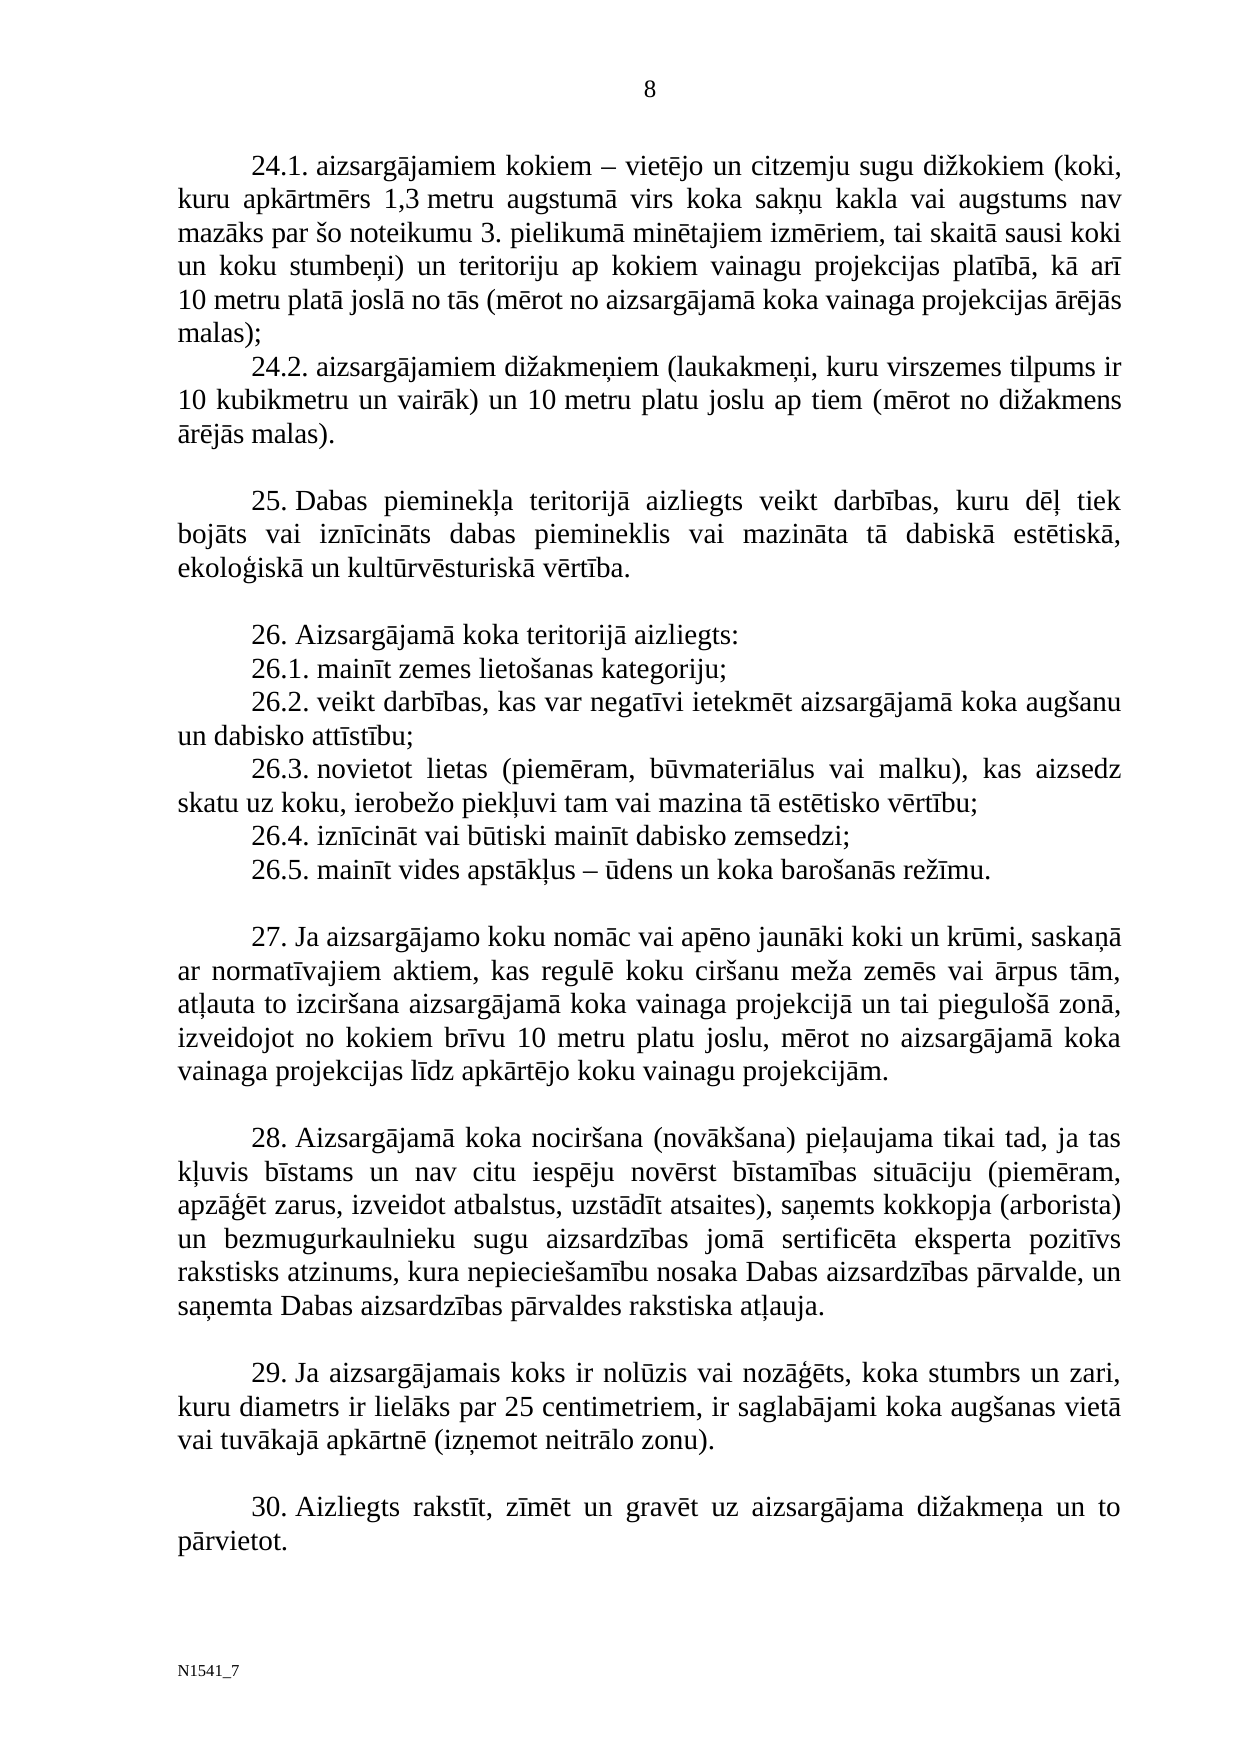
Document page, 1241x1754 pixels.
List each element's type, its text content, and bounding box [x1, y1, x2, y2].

text 28. Aizsargājamā koka nociršana (novākšana) pieļaujama tikai tad, ja tas kļuvis bīstams un nav citu iespēju novērst bīstamības situāciju (piemēram, apzāģēt zarus, izveidot atbalstus, uzstādīt atsaites), saņemts kokkopja (arborista) un bezmugurkaulnieku sugu aizsardzības jomā sertificēta eksperta pozitīvs rakstisks atzinums, kura nepieciešamību nosaka Dabas aizsardzības pārvalde, un saņemta Dabas aizsardzības pārvaldes rakstiska atļauja. [177, 1120, 1122, 1322]
text 26.1. mainīt zemes lietošanas kategoriju; [177, 651, 1122, 684]
text 27. Ja aizsargājamo koku nomāc vai apēno jaunāki koki un krūmi, saskaņā ar normatīvajiem aktiem, kas regulē koku ciršanu meža zemēs vai ārpus tām, atļauta to izciršana aizsargājamā koka vainaga projekcijā un tai piegulošā zonā, izveidojot no kokiem brīvu 10 metru platu joslu, mērot no aizsargājamā koka vainaga projekcijas līdz apkārtējo koku vainagu projekcijām. [177, 919, 1122, 1087]
text 26.4. iznīcināt vai būtiski mainīt dabisko zemsedzi; [177, 818, 1122, 852]
text 29. Ja aizsargājamais koks ir nolūzis vai nozāģēts, koka stumbrs un zari, kuru diametrs ir lielāks par 25 centimetriem, ir saglabājami koka augšanas vietā vai tuvākajā apkārtnē (izņemot neitrālo zonu). [177, 1355, 1122, 1456]
text 26. Aizsargājamā koka teritorijā aizliegts: [177, 617, 1122, 651]
text 26.5. mainīt vides apstākļus – ūdens un koka barošanās režīmu. [177, 852, 1122, 886]
text 25. Dabas pieminekļa teritorijā aizliegts veikt darbības, kuru dēļ tiek bojāts vai iznīcināts dabas piemineklis vai mazināta tā dabiskā estētiskā, ekoloģiskā un kultūrvēsturiskā vērtība. [177, 483, 1122, 584]
text 24.1. aizsargājamiem kokiem – vietējo un citzemju sugu dižkokiem (koki, kuru apkārtmērs 1,3 metru augstumā virs koka sakņu kakla vai augstums nav mazāks par šo noteikumu 3. pielikumā minētajiem izmēriem, tai skaitā sausi koki un koku stumbeņi) un teritoriju ap kokiem vainagu projekcijas platībā, kā arī 10 metru platā joslā no tās (mērot no aizsargājamā koka vainaga projekcijas ārējās malas); [177, 148, 1122, 349]
text 24.2. aizsargājamiem dižakmeņiem (laukakmeņi, kuru virszemes tilpums ir 10 kubikmetru un vairāk) un 10 metru platu joslu ap tiem (mērot no dižakmens ārējās malas). [177, 349, 1122, 449]
text 26.2. veikt darbības, kas var negatīvi ietekmēt aizsargājamā koka augšanu un dabisko attīstību; [177, 684, 1122, 751]
text 26.3. novietot lietas (piemēram, būvmateriālus vai malku), kas aizsedz skatu uz koku, ierobežo piekļuvi tam vai mazina tā estētisko vērtību; [177, 751, 1122, 818]
text 30. Aizliegts rakstīt, zīmēt un gravēt uz aizsargājama dižakmeņa un to pārvietot. [177, 1489, 1122, 1556]
